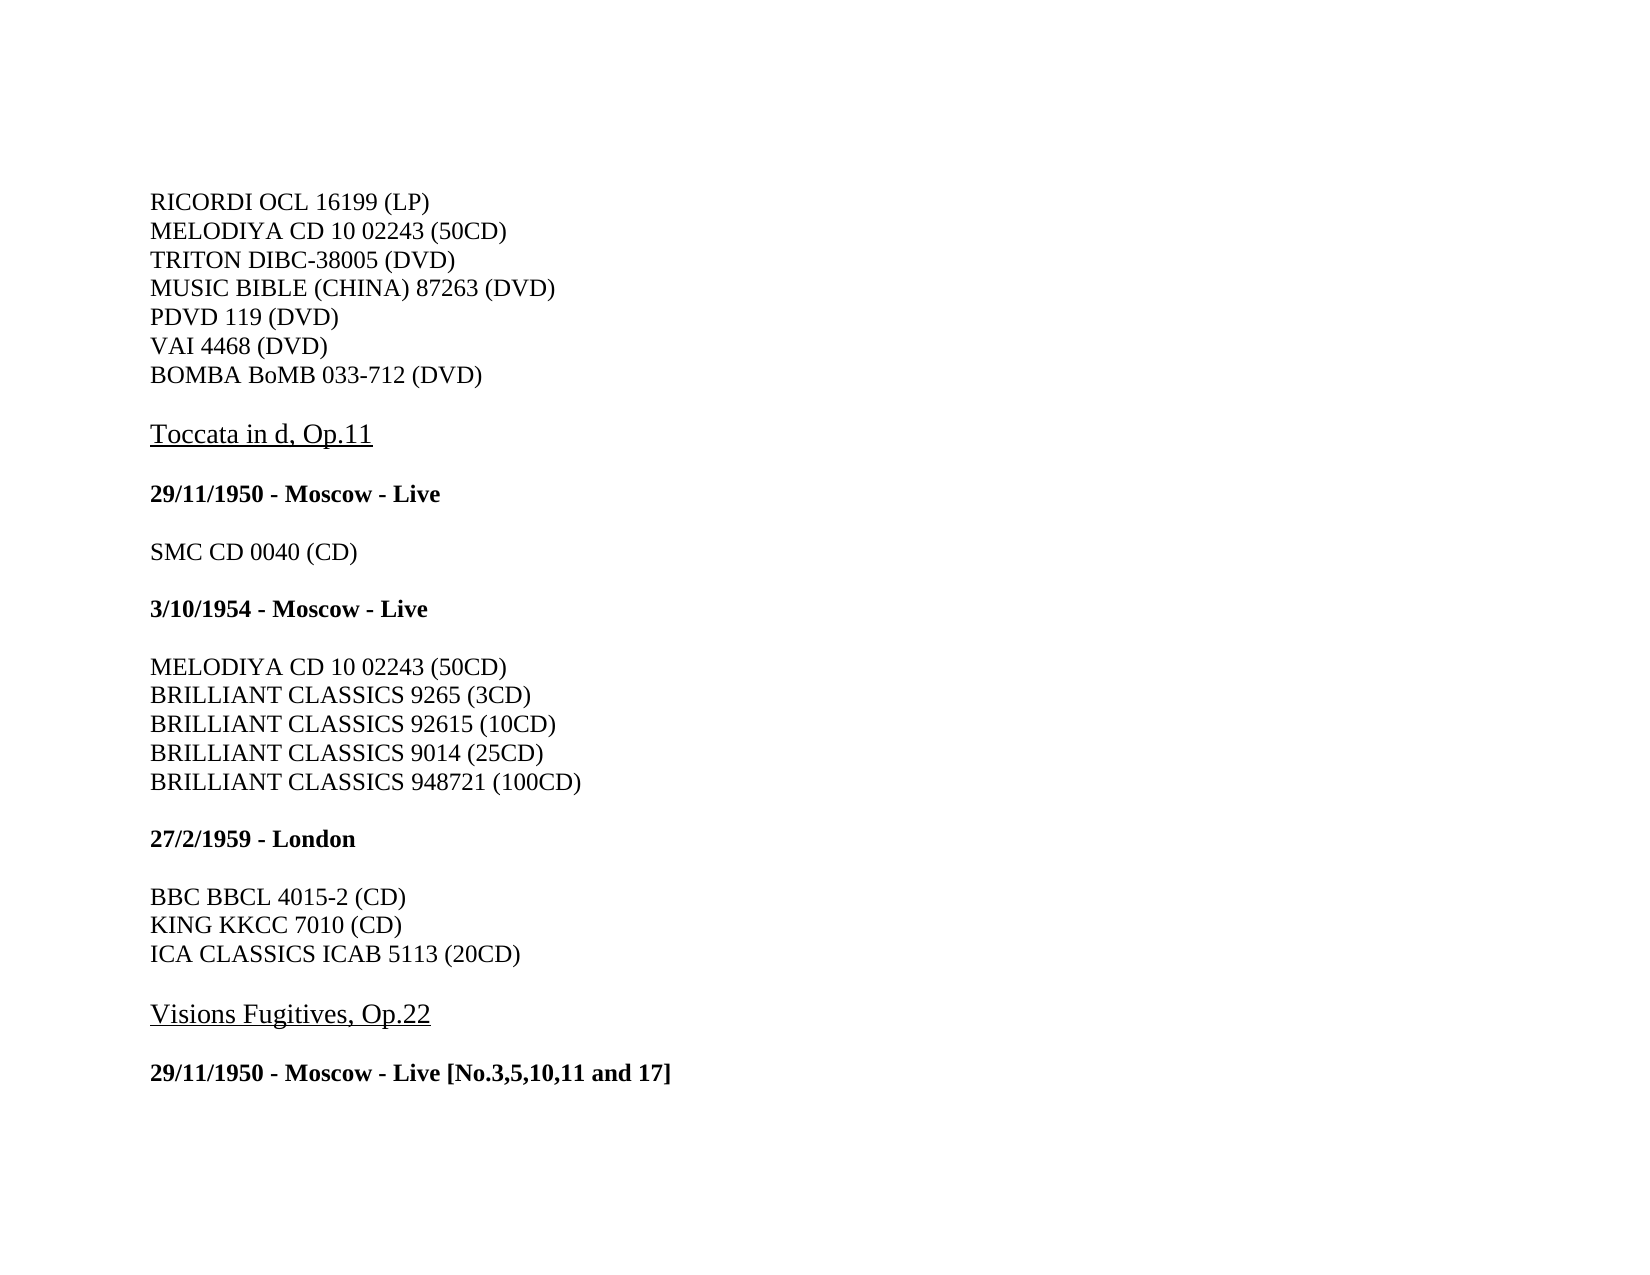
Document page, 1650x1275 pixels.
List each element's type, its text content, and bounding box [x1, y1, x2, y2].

text 29/11/1950 - Moscow - Live [No.3,5,10,11 and 17] [150, 1058, 1500, 1087]
text SMC CD 0040 (CD) 3/10/1954 - Moscow - Live MELODIYA CD 10 02243 (50CD) BRILLIANT CLASSICS 9265 (3CD) BRILLIANT CLASSICS 92615 (10CD) BRILLIANT CLASSICS 9014 (25CD) BRILLIANT CLASSICS 948721 (100CD) 27/2/1959 - London BBC BBCL 4015-2 (CD) KING KKCC 7010 (CD) ICA CLASSICS ICAB 5113 (20CD) Visions Fugitives, Op.22 [150, 537, 1500, 1029]
text 29/11/1950 - Moscow - Live [150, 479, 1500, 507]
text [150, 187, 1500, 449]
